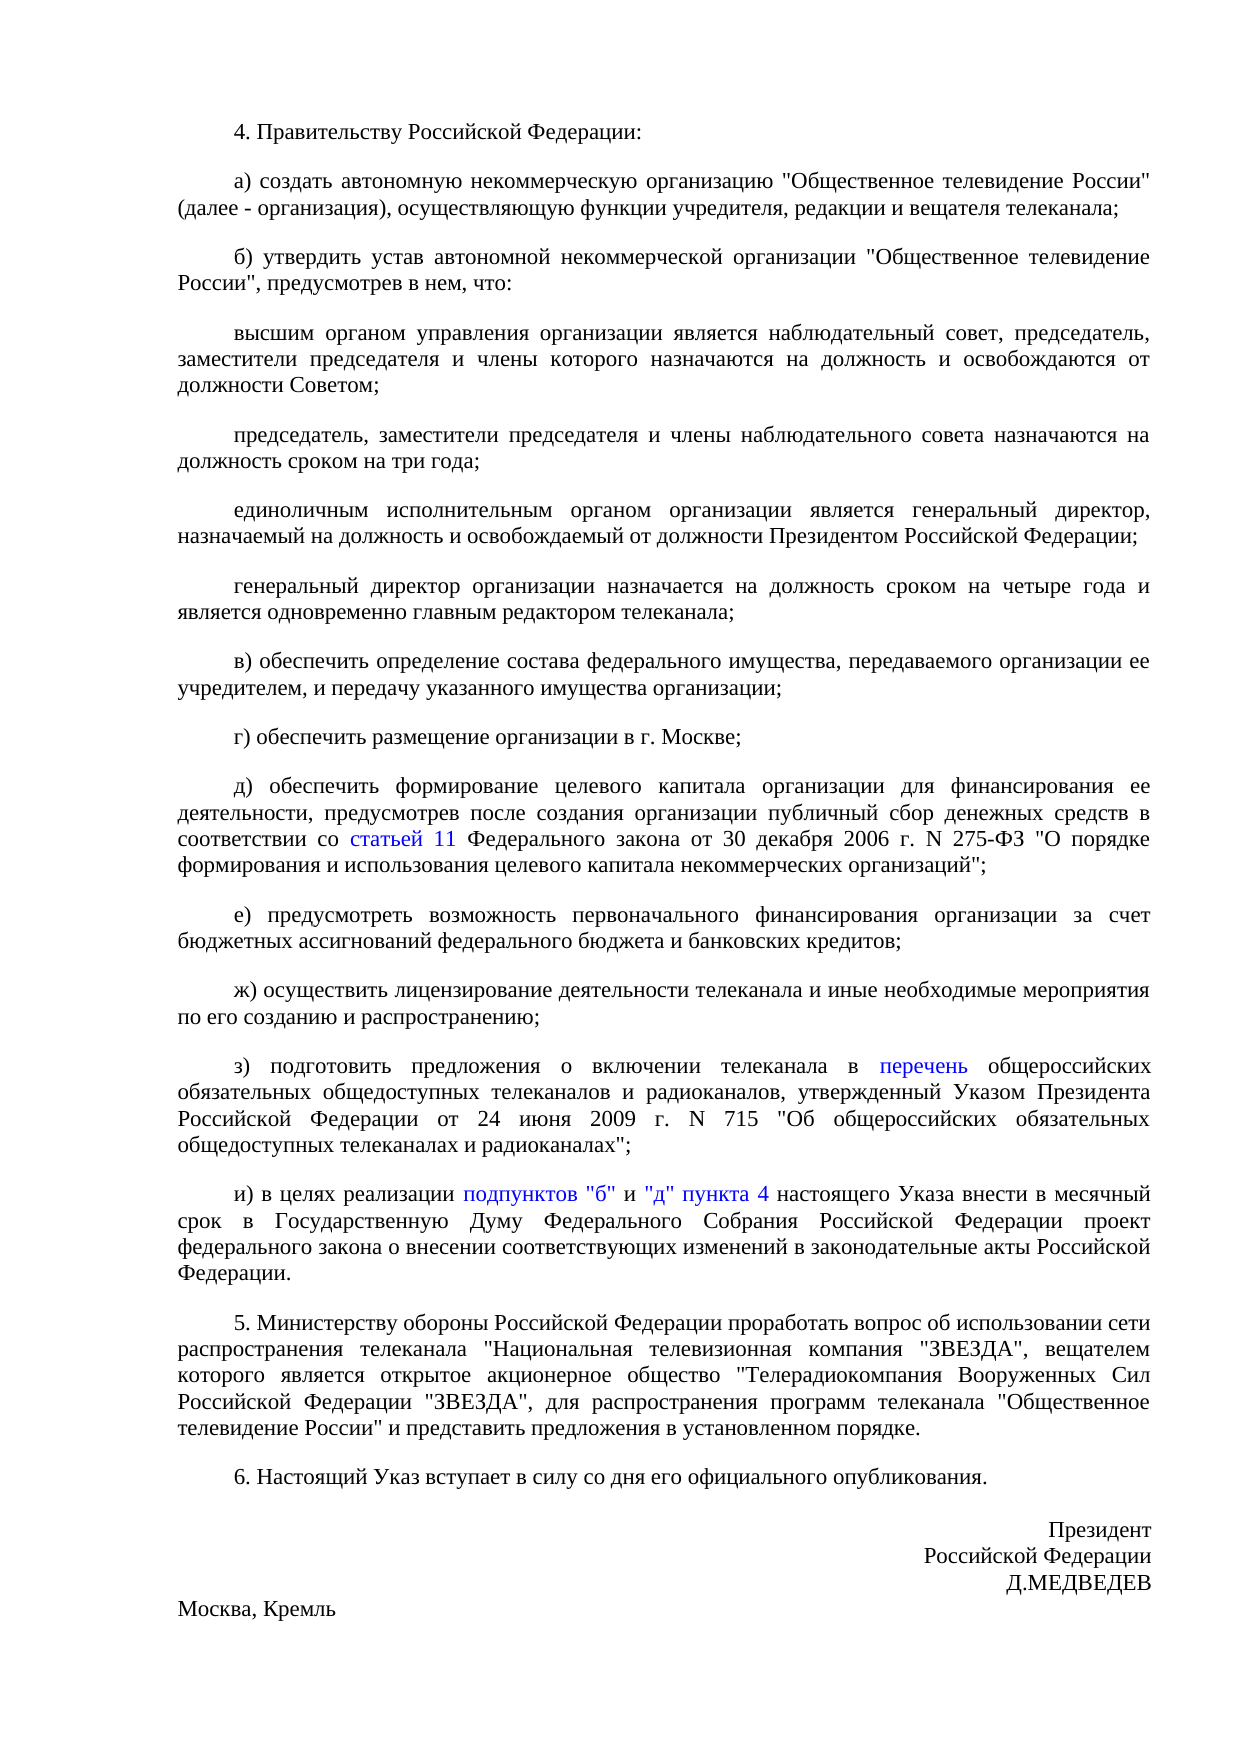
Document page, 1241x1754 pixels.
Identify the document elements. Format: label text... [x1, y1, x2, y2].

text 4. Правительству Российской Федерации: [177, 118, 1152, 144]
text Российской Федерации [177, 1542, 1152, 1569]
text з) подготовить предложения о включении телеканала в перечень общероссийских обязательных общедоступных телеканалов и радиоканалов, утвержденный Указом Президента Российской Федерации от 24 июня 2009 г. N 715 "Об общероссийских обязательных общедоступных телеканалах и радиоканалах"; [177, 1052, 1152, 1157]
text Президент [177, 1516, 1152, 1542]
text б) утвердить устав автономной некоммерческой организации "Общественное телевидение России", предусмотрев в нем, что: [177, 243, 1152, 296]
text высшим органом управления организации является наблюдательный совет, председатель, заместители председателя и члены которого назначаются на должность и освобождаются от должности Советом; [177, 319, 1152, 398]
text единоличным исполнительным органом организации является генеральный директор, назначаемый на должность и освобождаемый от должности Президентом Российской Федерации; [177, 496, 1152, 549]
text Д.МЕДВЕДЕВ [177, 1569, 1152, 1595]
text а) создать автономную некоммерческую организацию "Общественное телевидение России" (далее - организация), осуществляющую функции учредителя, редакции и вещателя телеканала; [177, 167, 1152, 220]
text ж) осуществить лицензирование деятельности телеканала и иные необходимые мероприятия по его созданию и распространению; [177, 976, 1152, 1029]
text г) обеспечить размещение организации в г. Москве; [177, 723, 1152, 749]
text е) предусмотреть возможность первоначального финансирования организации за счет бюджетных ассигнований федерального бюджета и банковских кредитов; [177, 901, 1152, 953]
text 6. Настоящий Указ вступает в силу со дня его официального опубликования. [177, 1463, 1152, 1490]
text и) в целях реализации подпунктов "б" и "д" пункта 4 настоящего Указа внести в месячный срок в Государственную Думу Федерального Собрания Российской Федерации проект федерального закона о внесении соответствующих изменений в законодательные акты Российской Федерации. [177, 1180, 1152, 1286]
text 5. Министерству обороны Российской Федерации проработать вопрос об использовании сети распространения телеканала "Национальная телевизионная компания "ЗВЕЗДА", вещателем которого является открытое акционерное общество "Телерадиокомпания Вооруженных Сил Российской Федерации "ЗВЕЗДА", для распространения программ телеканала "Общественное телевидение России" и представить предложения в установленном порядке. [177, 1309, 1152, 1440]
text д) обеспечить формирование целевого капитала организации для финансирования ее деятельности, предусмотрев после создания организации публичный сбор денежных средств в соответствии со статьей 11 Федерального закона от 30 декабря 2006 г. N 275-ФЗ "О порядке формирования и использования целевого капитала некоммерческих организаций"; [177, 772, 1152, 878]
text председатель, заместители председателя и члены наблюдательного совета назначаются на должность сроком на три года; [177, 421, 1152, 473]
text генеральный директор организации назначается на должность сроком на четыре года и является одновременно главным редактором телеканала; [177, 572, 1152, 624]
text в) обеспечить определение состава федерального имущества, передаваемого организации ее учредителем, и передачу указанного имущества организации; [177, 647, 1152, 700]
text Москва, Кремль [177, 1595, 1152, 1621]
